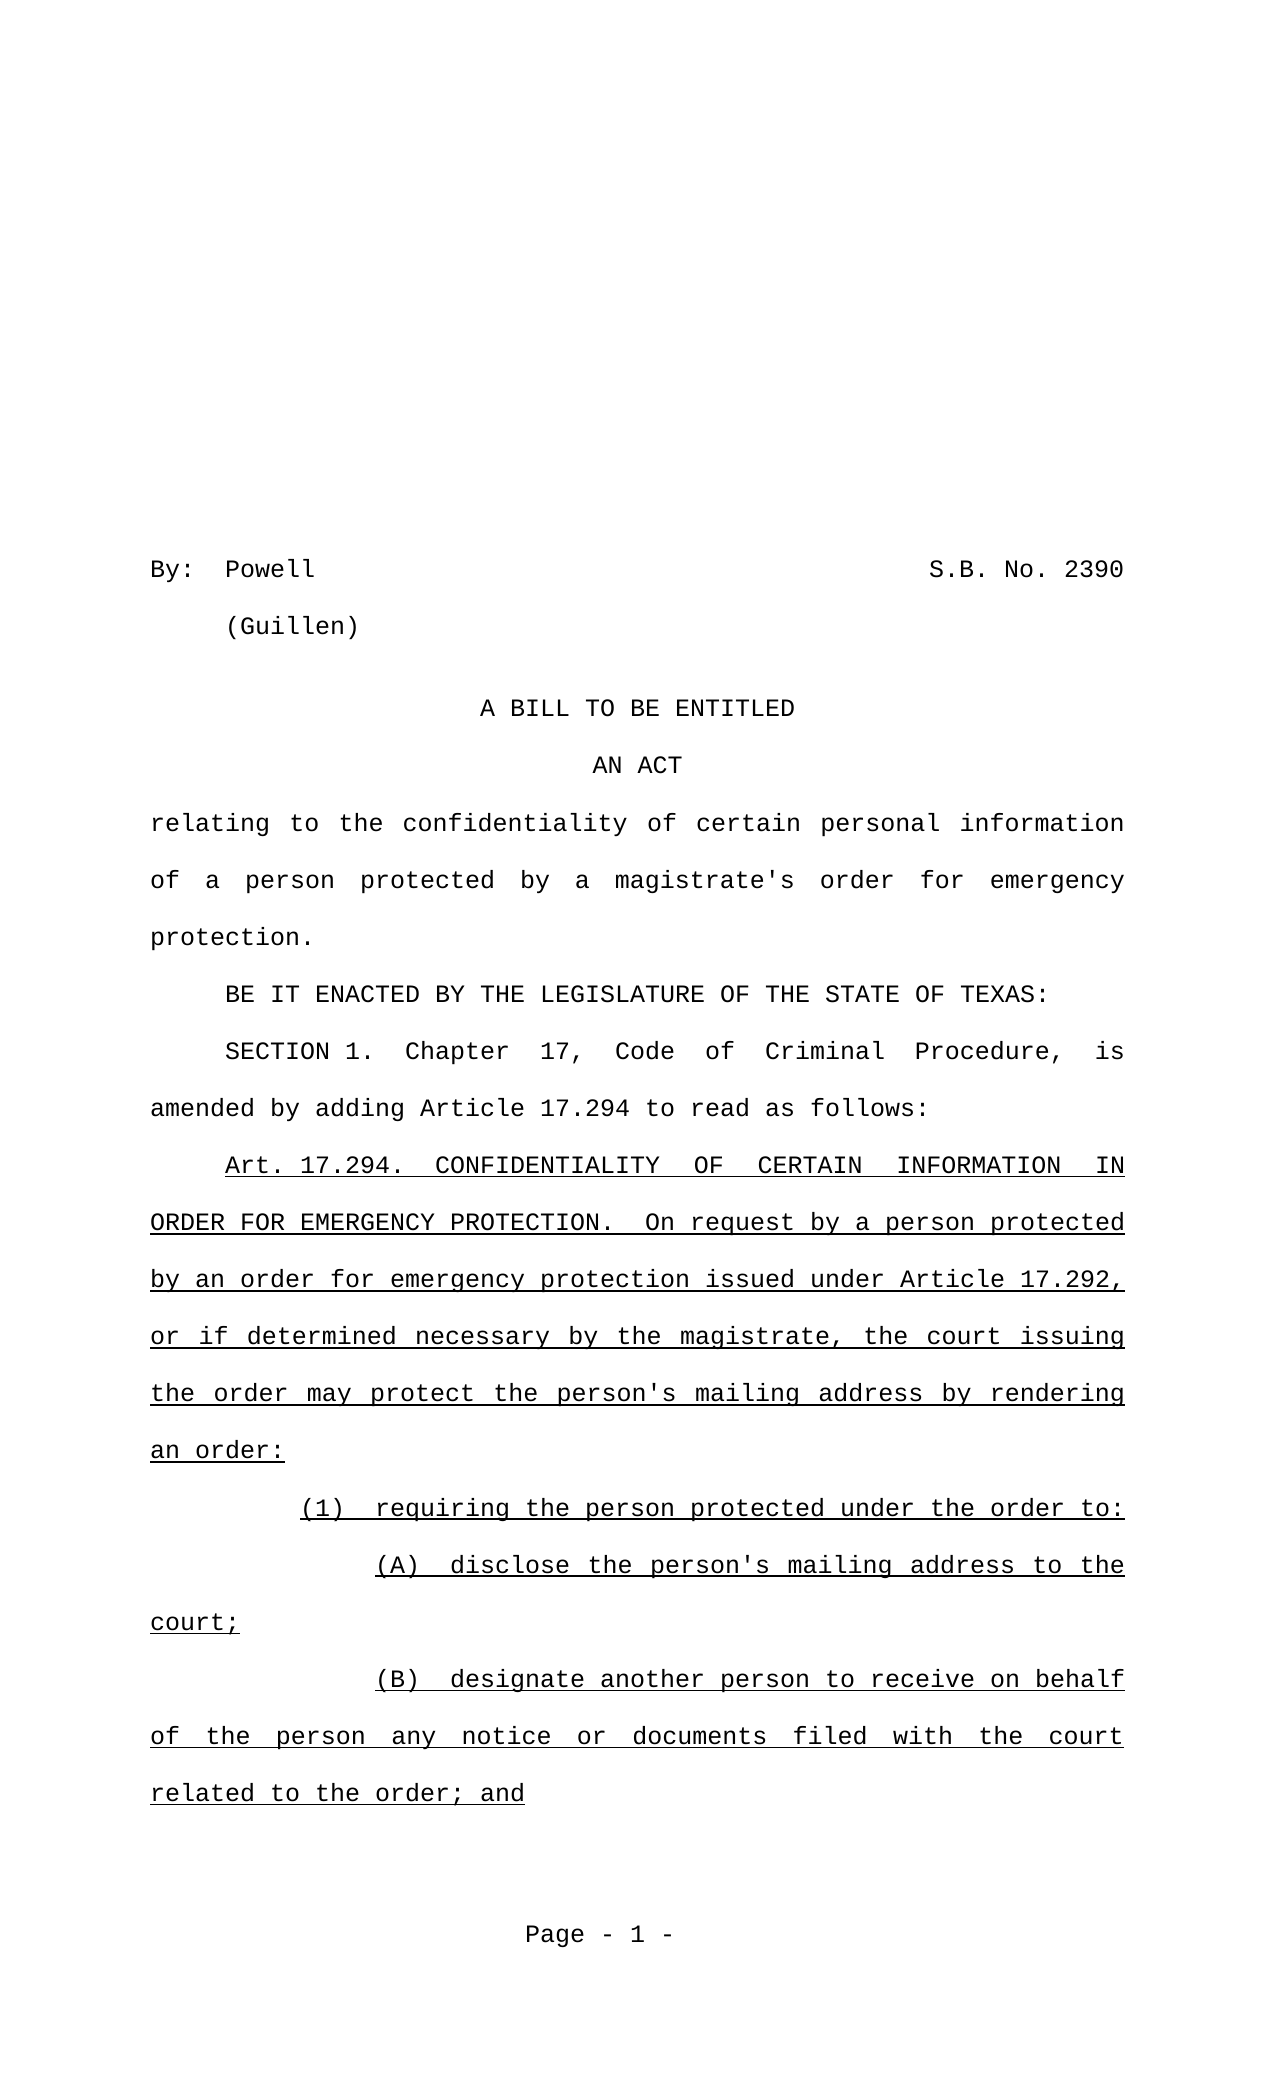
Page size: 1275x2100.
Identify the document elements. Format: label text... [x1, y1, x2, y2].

text Art. 17.294. CONFIDENTIALITY OF CERTAIN INFORMATION IN ORDER FOR EMERGENCY PROTECTION. On request by a person protected by an order for emergency protection issued under Article 17.292, or if determined necessary by the magistrate, the court issuing the order may protect the person's mailing address by rendering an order: [150, 1152, 1125, 1233]
text Art. 17.294. CONFIDENTIALITY OF CERTAIN INFORMATION IN ORDER FOR EMERGENCY PROTECTION. On request by a person protected by an order for emergency protection issued under Article 17.292, or if determined necessary by the magistrate, the court issuing the order may protect the person's mailing address by rendering an order: [150, 1292, 1125, 1347]
text (1) requiring the person protected under the order to: [150, 1495, 1125, 1523]
text SECTION 1. Chapter 17, Code of Criminal Procedure, is amended by adding Article 17.294 to read as follows: [150, 1038, 1125, 1124]
text relating to the confidentiality of certain personal information of a person protected by a magistrate's order for emergency protection. [150, 810, 1125, 953]
text By: Powell S.B. No. 2390 [150, 557, 1125, 585]
text A BILL TO BE ENTITLED [150, 696, 1125, 724]
text Art. 17.294. CONFIDENTIALITY OF CERTAIN INFORMATION IN ORDER FOR EMERGENCY PROTECTION. On request by a person protected by an order for emergency protection issued under Article 17.292, or if determined necessary by the magistrate, the court issuing the order may protect the person's mailing address by rendering an order: [150, 1235, 1125, 1290]
text AN ACT [150, 753, 1125, 781]
text Art. 17.294. CONFIDENTIALITY OF CERTAIN INFORMATION IN ORDER FOR EMERGENCY PROTECTION. On request by a person protected by an order for emergency protection issued under Article 17.292, or if determined necessary by the magistrate, the court issuing the order may protect the person's mailing address by rendering an order: [150, 1349, 1125, 1404]
text (A) disclose the person's mailing address to the court; [150, 1552, 1125, 1638]
text BE IT ENACTED BY THE LEGISLATURE OF THE STATE OF TEXAS: [150, 981, 1125, 1010]
text (B) designate another person to receive on behalf of the person any notice or documents filed with the court related to the order; and [150, 1666, 1125, 1809]
text Art. 17.294. CONFIDENTIALITY OF CERTAIN INFORMATION IN ORDER FOR EMERGENCY PROTECTION. On request by a person protected by an order for emergency protection issued under Article 17.292, or if determined necessary by the magistrate, the court issuing the order may protect the person's mailing address by rendering an order: [150, 1406, 1125, 1466]
text (Guillen) [150, 614, 1125, 642]
